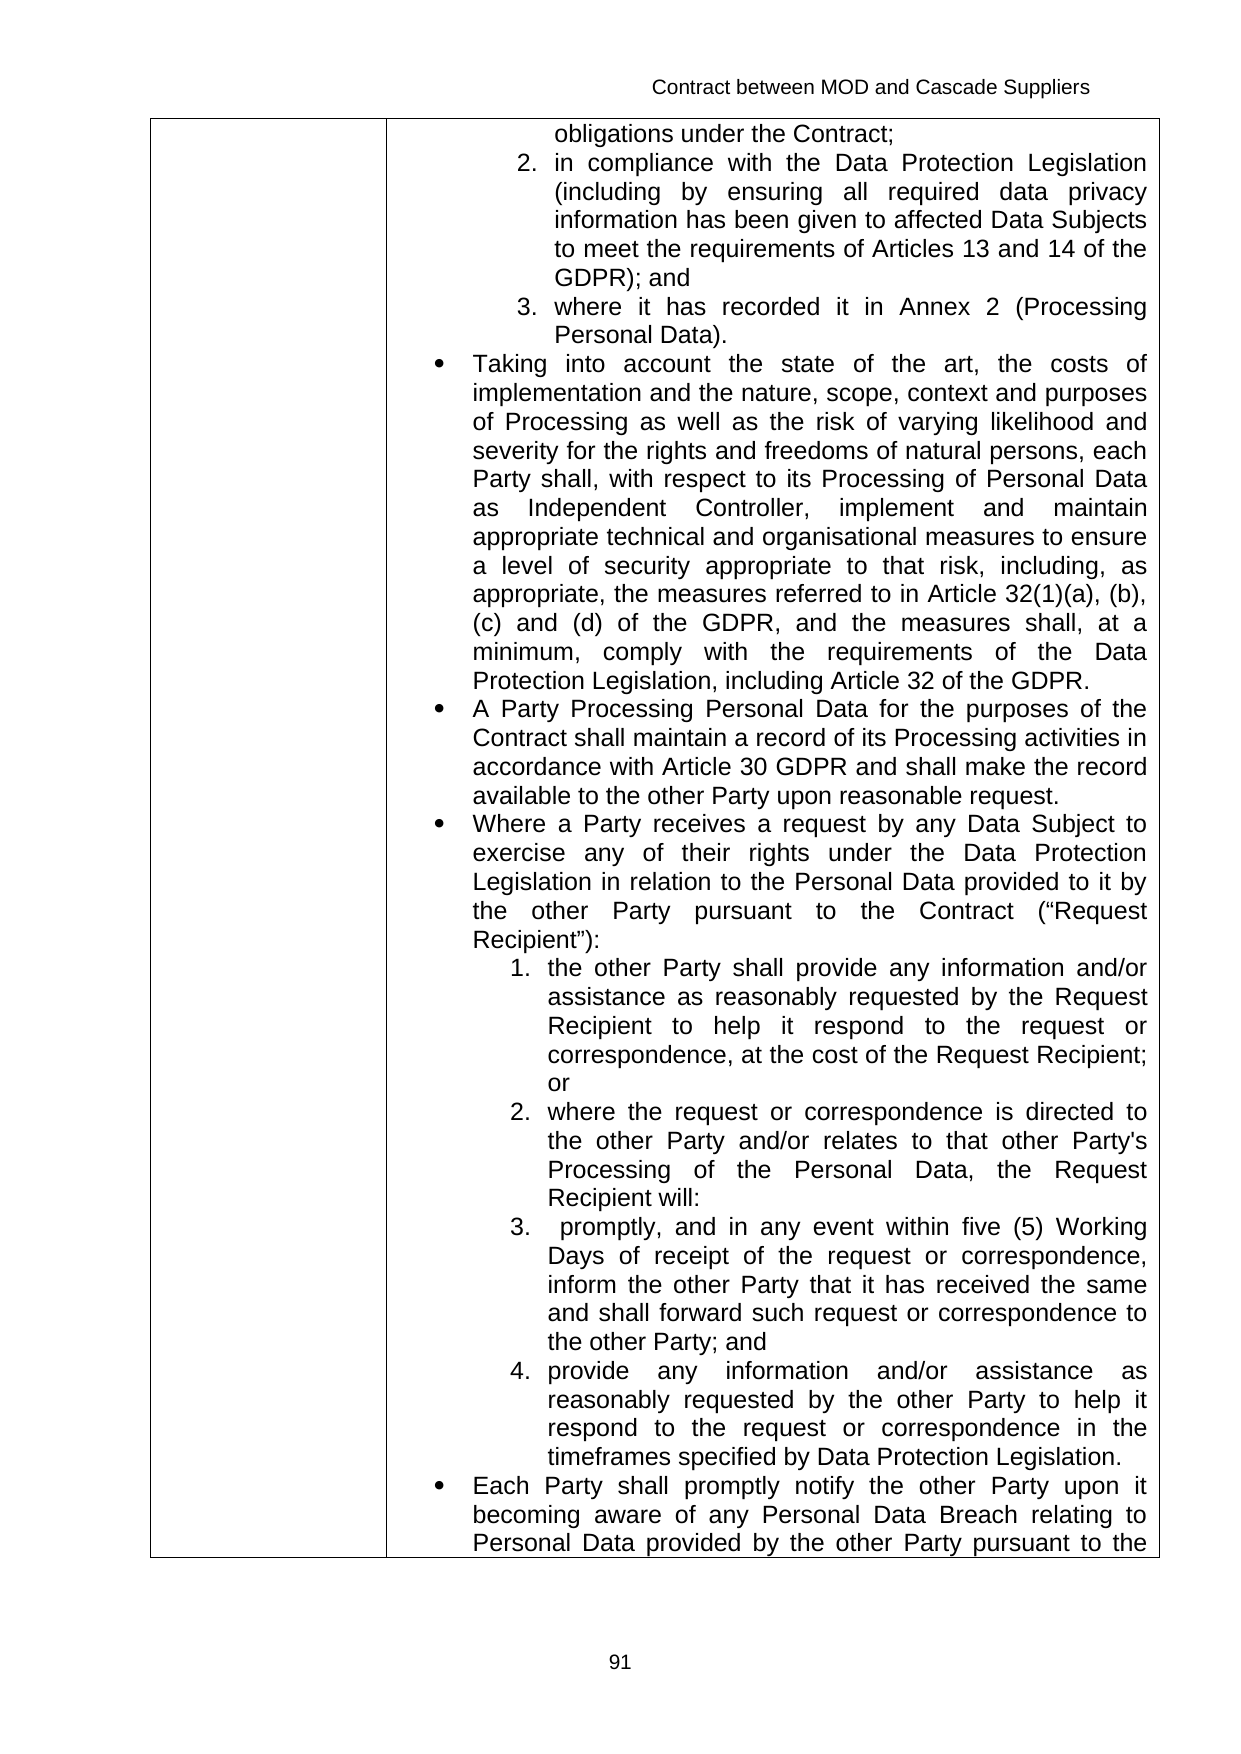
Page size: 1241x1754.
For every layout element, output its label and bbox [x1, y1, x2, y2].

table_cell [387, 119, 1159, 1557]
table_cell [151, 119, 386, 1557]
